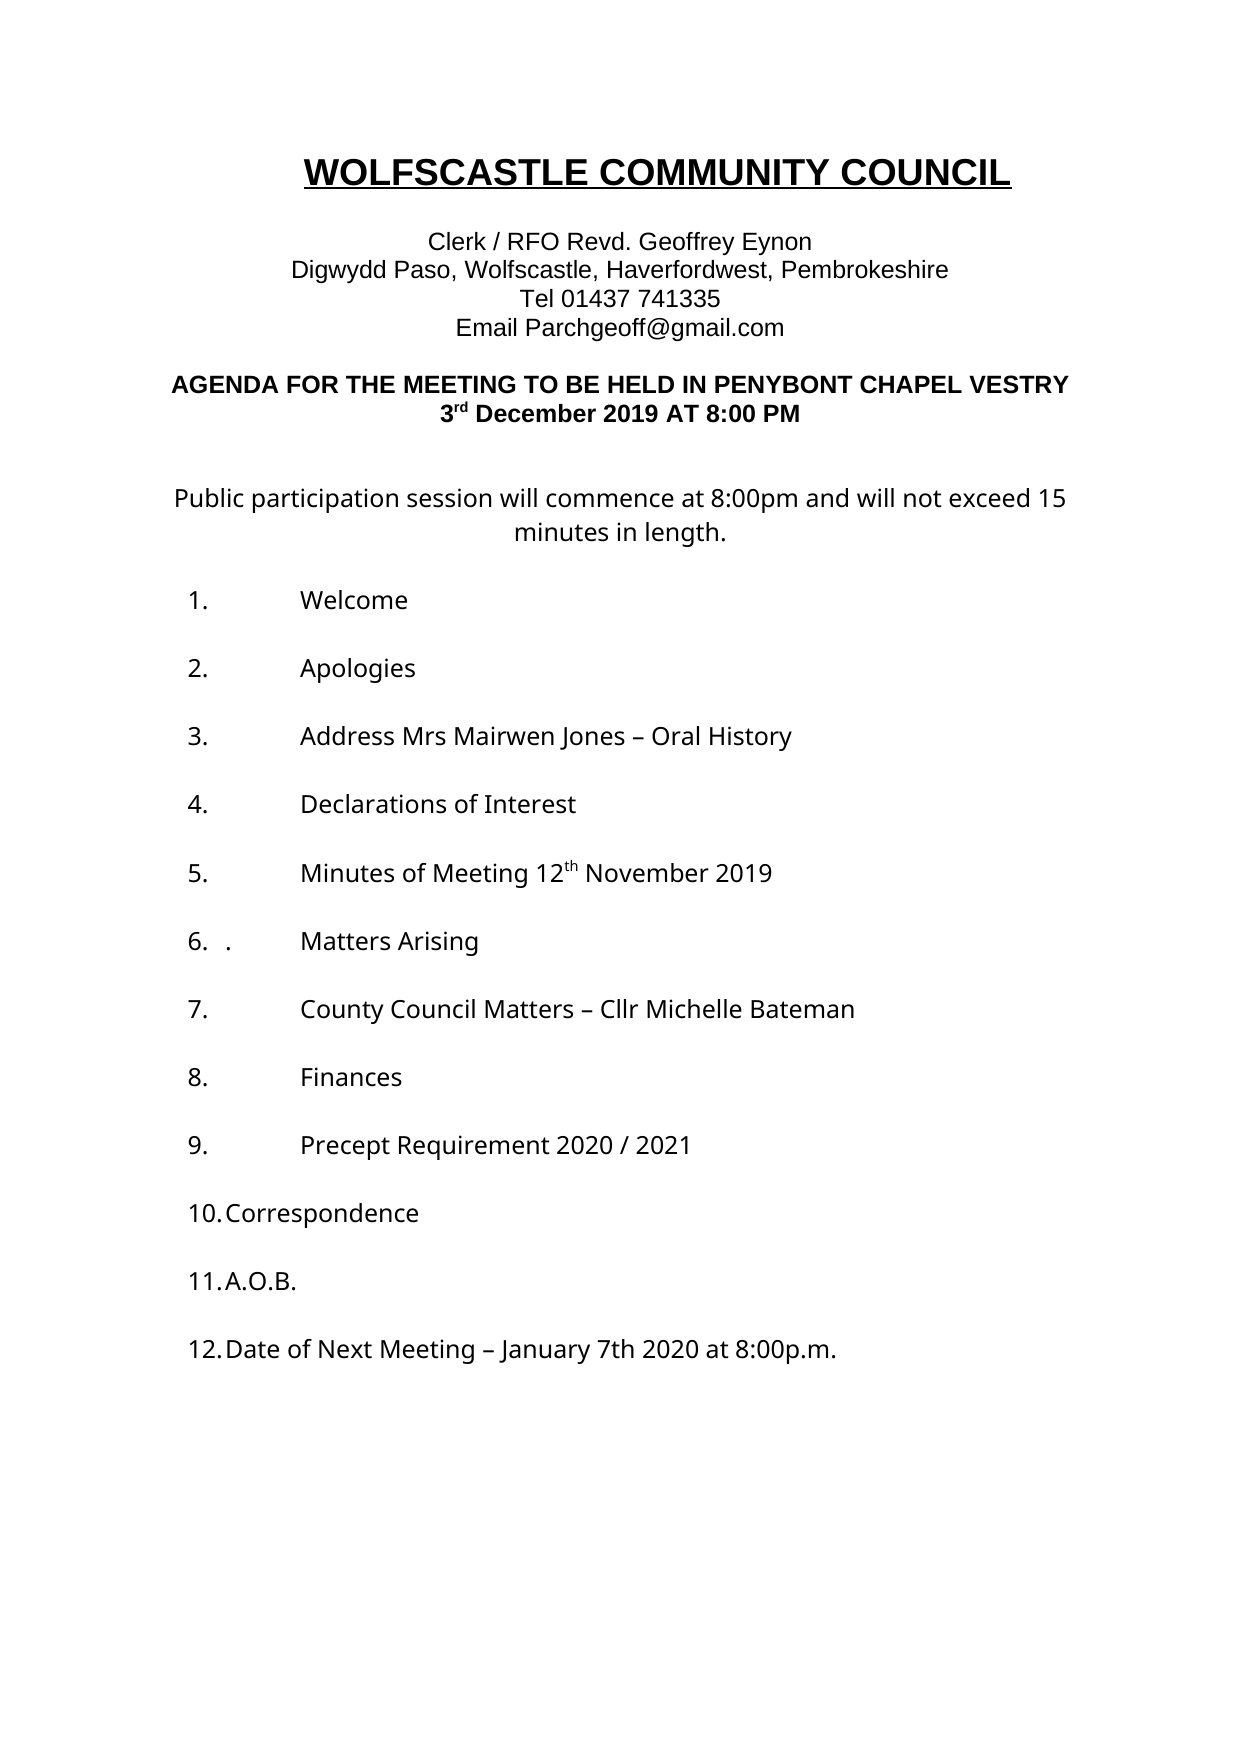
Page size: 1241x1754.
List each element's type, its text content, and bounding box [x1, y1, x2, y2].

list . Matters Arising [187, 923, 1090, 957]
title Digwydd Paso, Wolfscastle, Haverfordwest, Pembrokeshire [150, 255, 1090, 284]
title Tel 01437 741335 [150, 284, 1090, 313]
list County Council Matters – Cllr Michelle Bateman [187, 992, 1090, 1026]
list A.O.B. [187, 1264, 1090, 1298]
list Declarations of Interest [187, 787, 1090, 821]
text AGENDA FOR THE MEETING TO BE HELD IN PENYBONT CHAPEL VESTRY [150, 370, 1090, 399]
list Address Mrs Mairwen Jones – Oral History [187, 719, 1090, 753]
title Email Parchgeoff@gmail.com [150, 313, 1090, 342]
title Clerk / RFO Revd. Geoffrey Eynon [150, 227, 1090, 255]
list Finances [187, 1060, 1090, 1094]
text 3rd December 2019 AT 8:00 PM [150, 399, 1090, 428]
list Apologies [187, 651, 1090, 685]
text Public participation session will commence at 8:00pm and will not exceed 15 minutes in length. [150, 481, 1090, 549]
list Minutes of Meeting 12th November 2019 [187, 855, 1090, 889]
list Welcome [187, 583, 1090, 617]
title WOLFSCASTLE COMMUNITY COUNCIL [225, 150, 1090, 193]
list Date of Next Meeting – January 7th 2020 at 8:00p.m. [187, 1332, 1090, 1366]
list Precept Requirement 2020 / 2021 [187, 1128, 1090, 1162]
list Correspondence [187, 1196, 1090, 1230]
